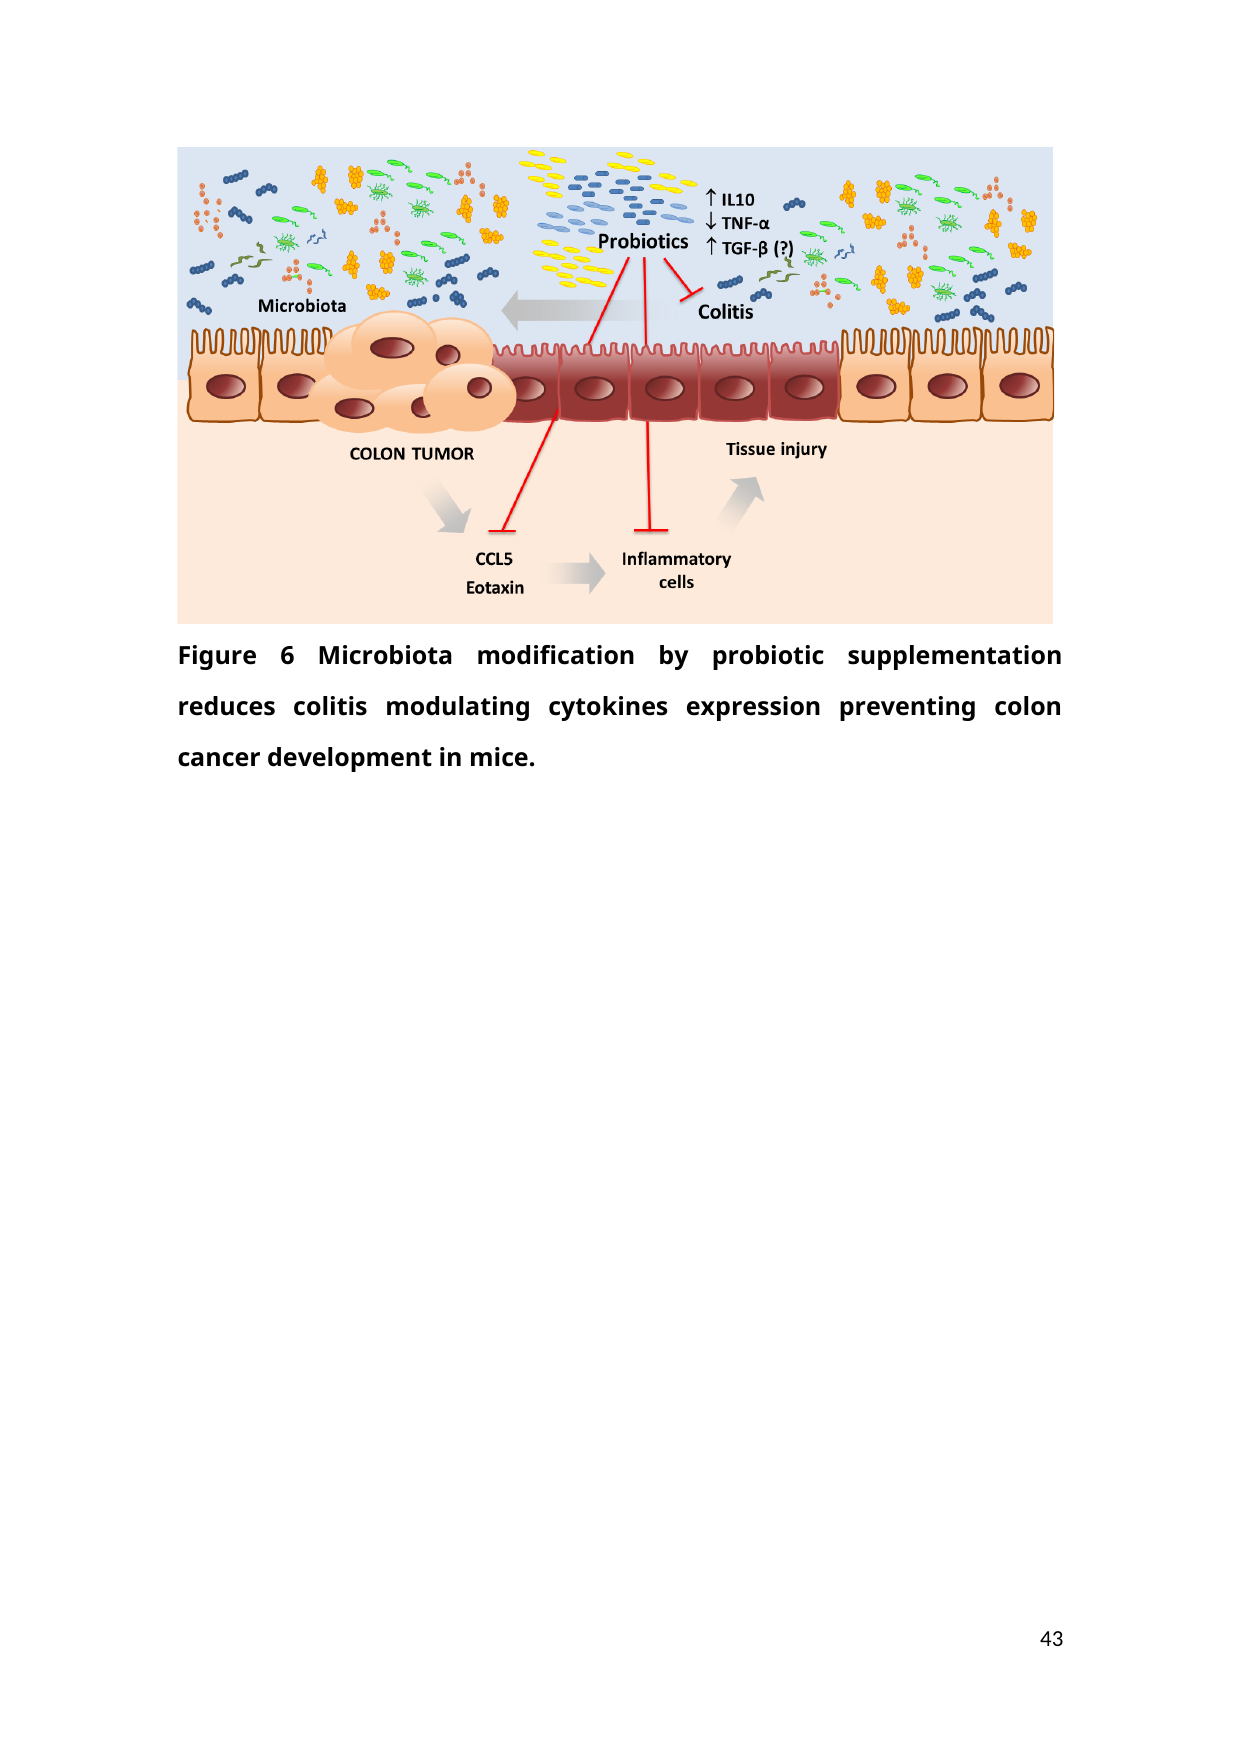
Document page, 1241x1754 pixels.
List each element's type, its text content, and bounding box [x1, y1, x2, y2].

text Figure 6 Microbiota modification by probiotic supplementation reduces colitis modulating cytokines expression preventing colon cancer development in mice. [177, 638, 1063, 774]
picture [177, 147, 1055, 624]
